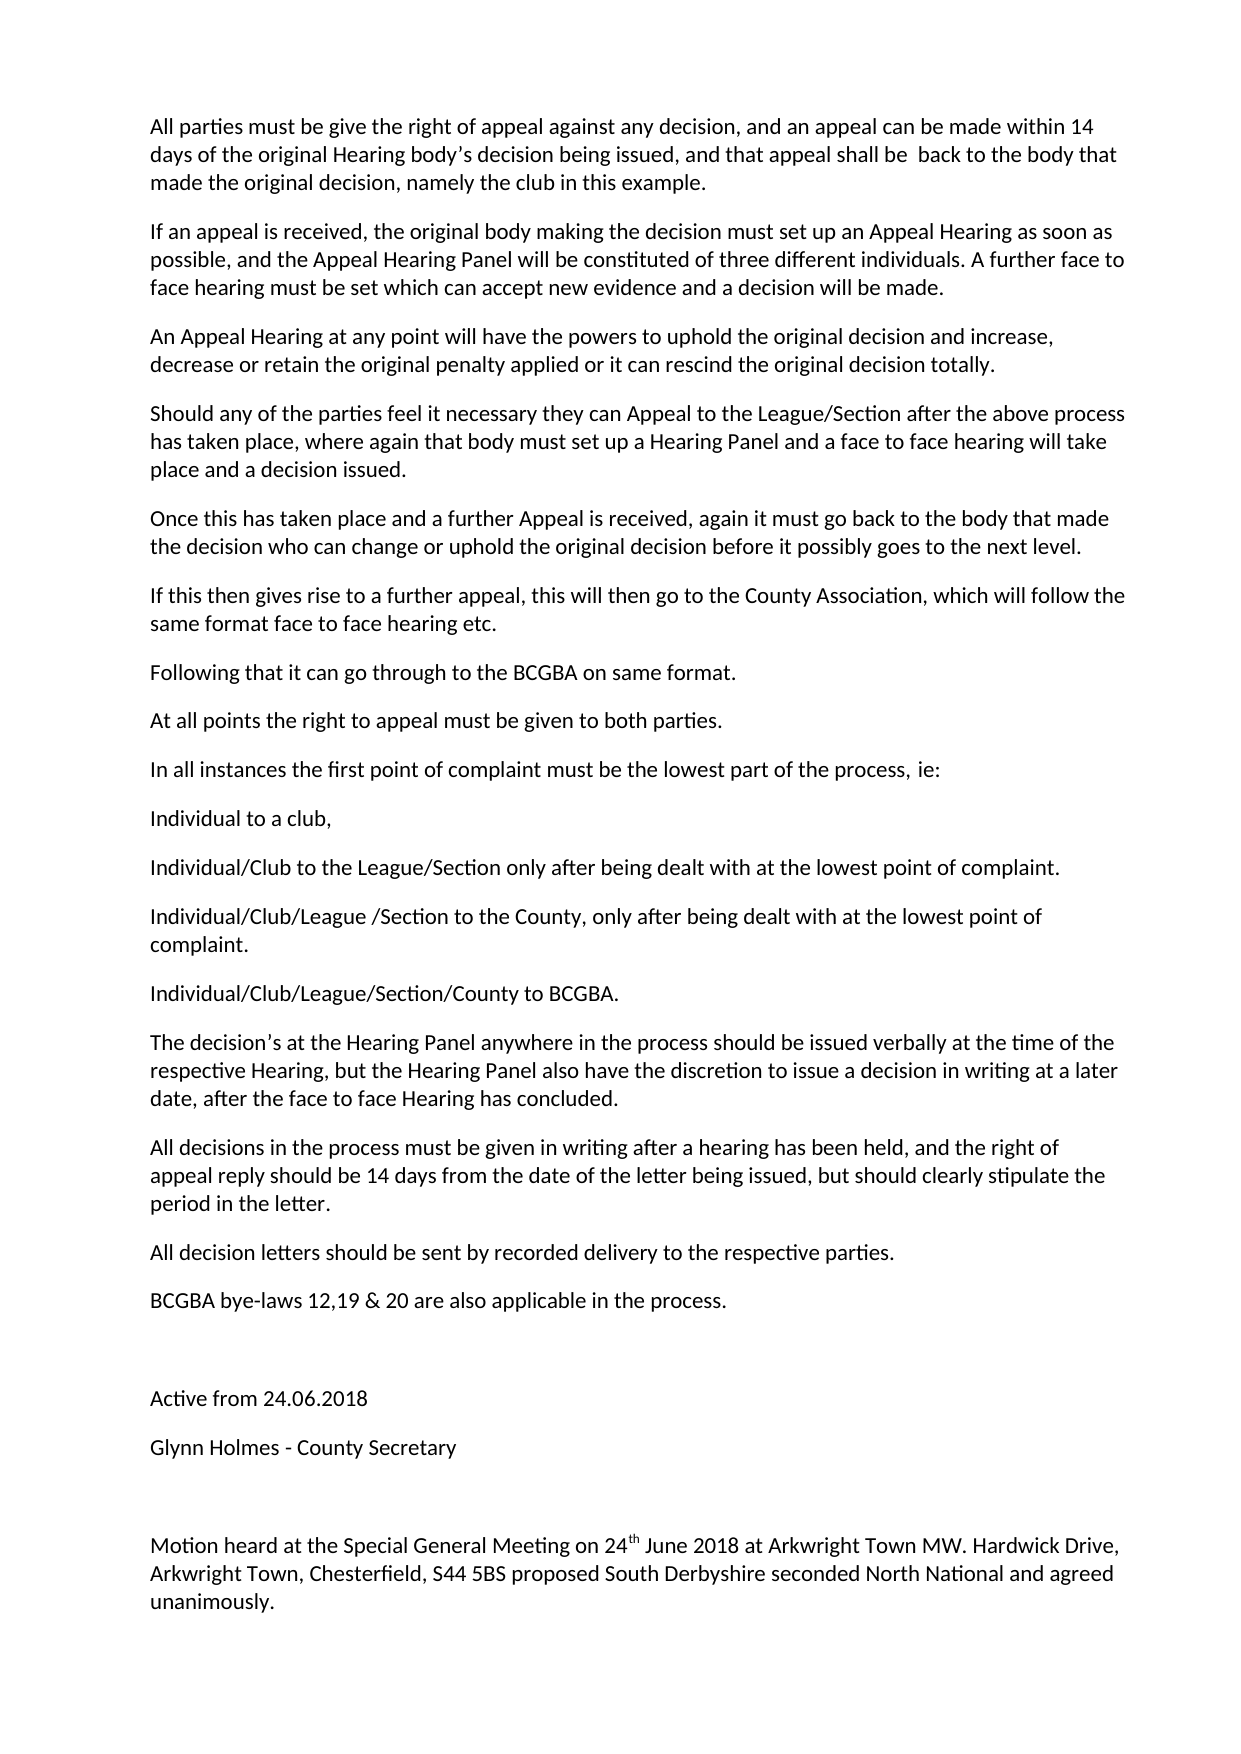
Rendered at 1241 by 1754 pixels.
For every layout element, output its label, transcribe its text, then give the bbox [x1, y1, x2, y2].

text Once this has taken place and a further Appeal is received, again it must go back to the body that made the decision who can change or uphold the original decision before it possibly goes to the next level. [150, 504, 1128, 560]
text All decisions in the process must be given in writing after a hearing has been held, and the right of appeal reply should be 14 days from the date of the letter being issued, but should clearly stipulate the period in the letter. [150, 1133, 1128, 1217]
text Active from 24.06.2018 [150, 1384, 1128, 1412]
text Motion heard at the Special General Meeting on 24th June 2018 at Arkwright Town MW. Hardwick Drive, Arkwright Town, Chesterfield, S44 5BS proposed South Derbyshire seconded North National and agreed unanimously. [150, 1531, 1128, 1615]
text At all points the right to appeal must be given to both parties. [150, 707, 1128, 735]
text Following that it can go through to the BCGBA on same format. [150, 658, 1128, 686]
text If this then gives rise to a further appeal, this will then go to the County Association, which will follow the same format face to face hearing etc. [150, 581, 1128, 637]
text The decision’s at the Hearing Panel anywhere in the process should be issued verbally at the time of the respective Hearing, but the Hearing Panel also have the discretion to issue a decision in writing at a later date, after the face to face Hearing has concluded. [150, 1028, 1128, 1112]
text If an appeal is received, the original body making the decision must set up an Appeal Hearing as soon as possible, and the Appeal Hearing Panel will be constituted of three different individuals. A further face to face hearing must be set which can accept new evidence and a decision will be made. [150, 217, 1128, 301]
text Individual/Club/League /Section to the County, only after being dealt with at the lowest point of complaint. [150, 902, 1128, 958]
text Should any of the parties feel it necessary they can Appeal to the League/Section after the above process has taken place, where again that body must set up a Hearing Panel and a face to face hearing will take place and a decision issued. [150, 399, 1128, 483]
text Individual to a club, [150, 804, 1128, 832]
text An Appeal Hearing at any point will have the powers to uphold the original decision and increase, decrease or retain the original penalty applied or it can rescind the original decision totally. [150, 322, 1128, 378]
text In all instances the first point of complaint must be the lowest part of the process, ie: [150, 756, 1128, 783]
text Glynn Holmes - County Secretary [150, 1433, 1128, 1461]
text Individual/Club/League/Section/County to BCGBA. [150, 979, 1128, 1007]
text All parties must be give the right of appeal against any decision, and an appeal can be made within 14 days of the original Hearing body’s decision being issued, and that appeal shall be back to the body that made the original decision, namely the club in this example. [150, 112, 1128, 197]
text BCGBA bye-laws 12,19 & 20 are also applicable in the process. [150, 1286, 1128, 1314]
text Individual/Club to the League/Section only after being dealt with at the lowest point of complaint. [150, 853, 1128, 881]
text All decision letters should be sent by recorded delivery to the respective parties. [150, 1238, 1128, 1266]
